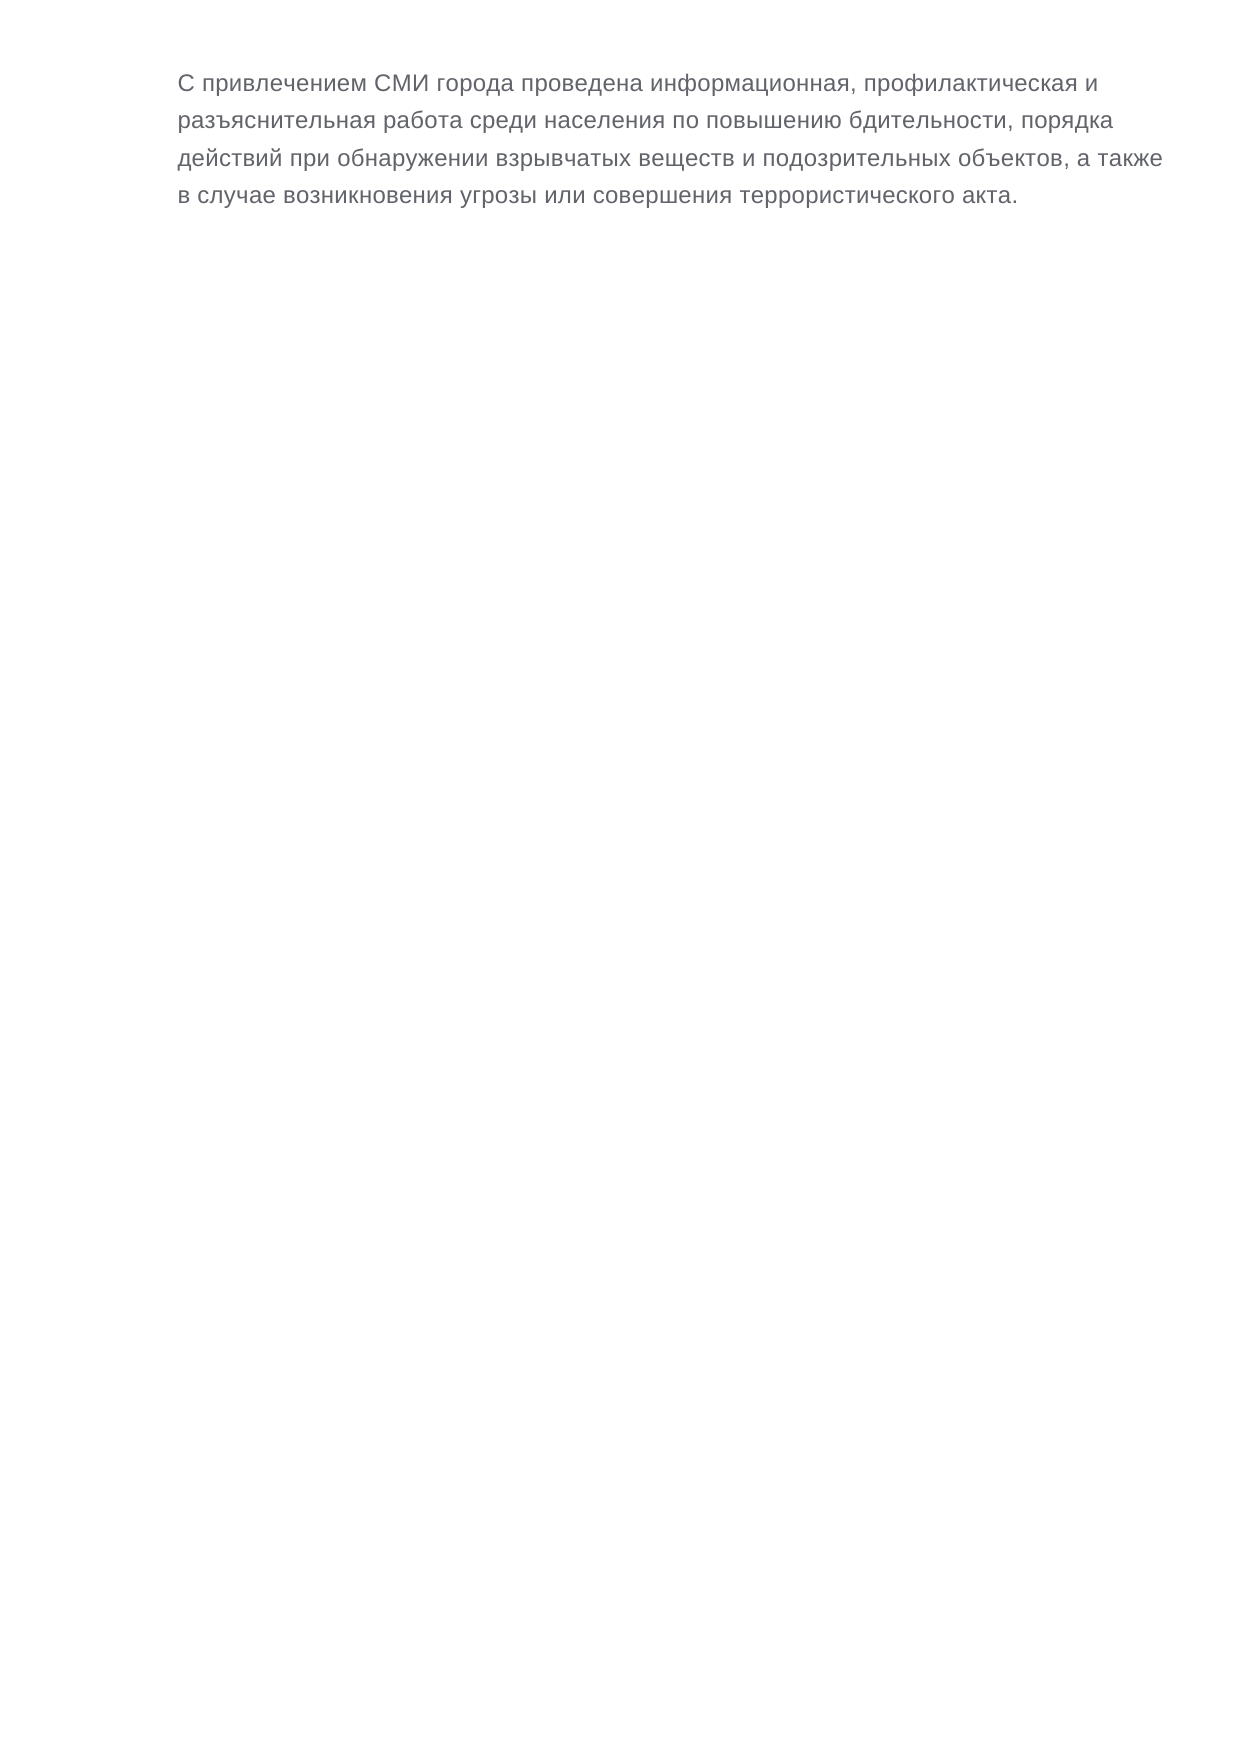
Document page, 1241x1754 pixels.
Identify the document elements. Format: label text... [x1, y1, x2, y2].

text С привлечением СМИ города проведена информационная, профилактическая и разъяснительная работа среди населения по повышению бдительности, порядка действий при обнаружении взрывчатых веществ и подозрительных объектов, а также в случае возникновения угрозы или совершения террористического акта. [177, 59, 1181, 209]
